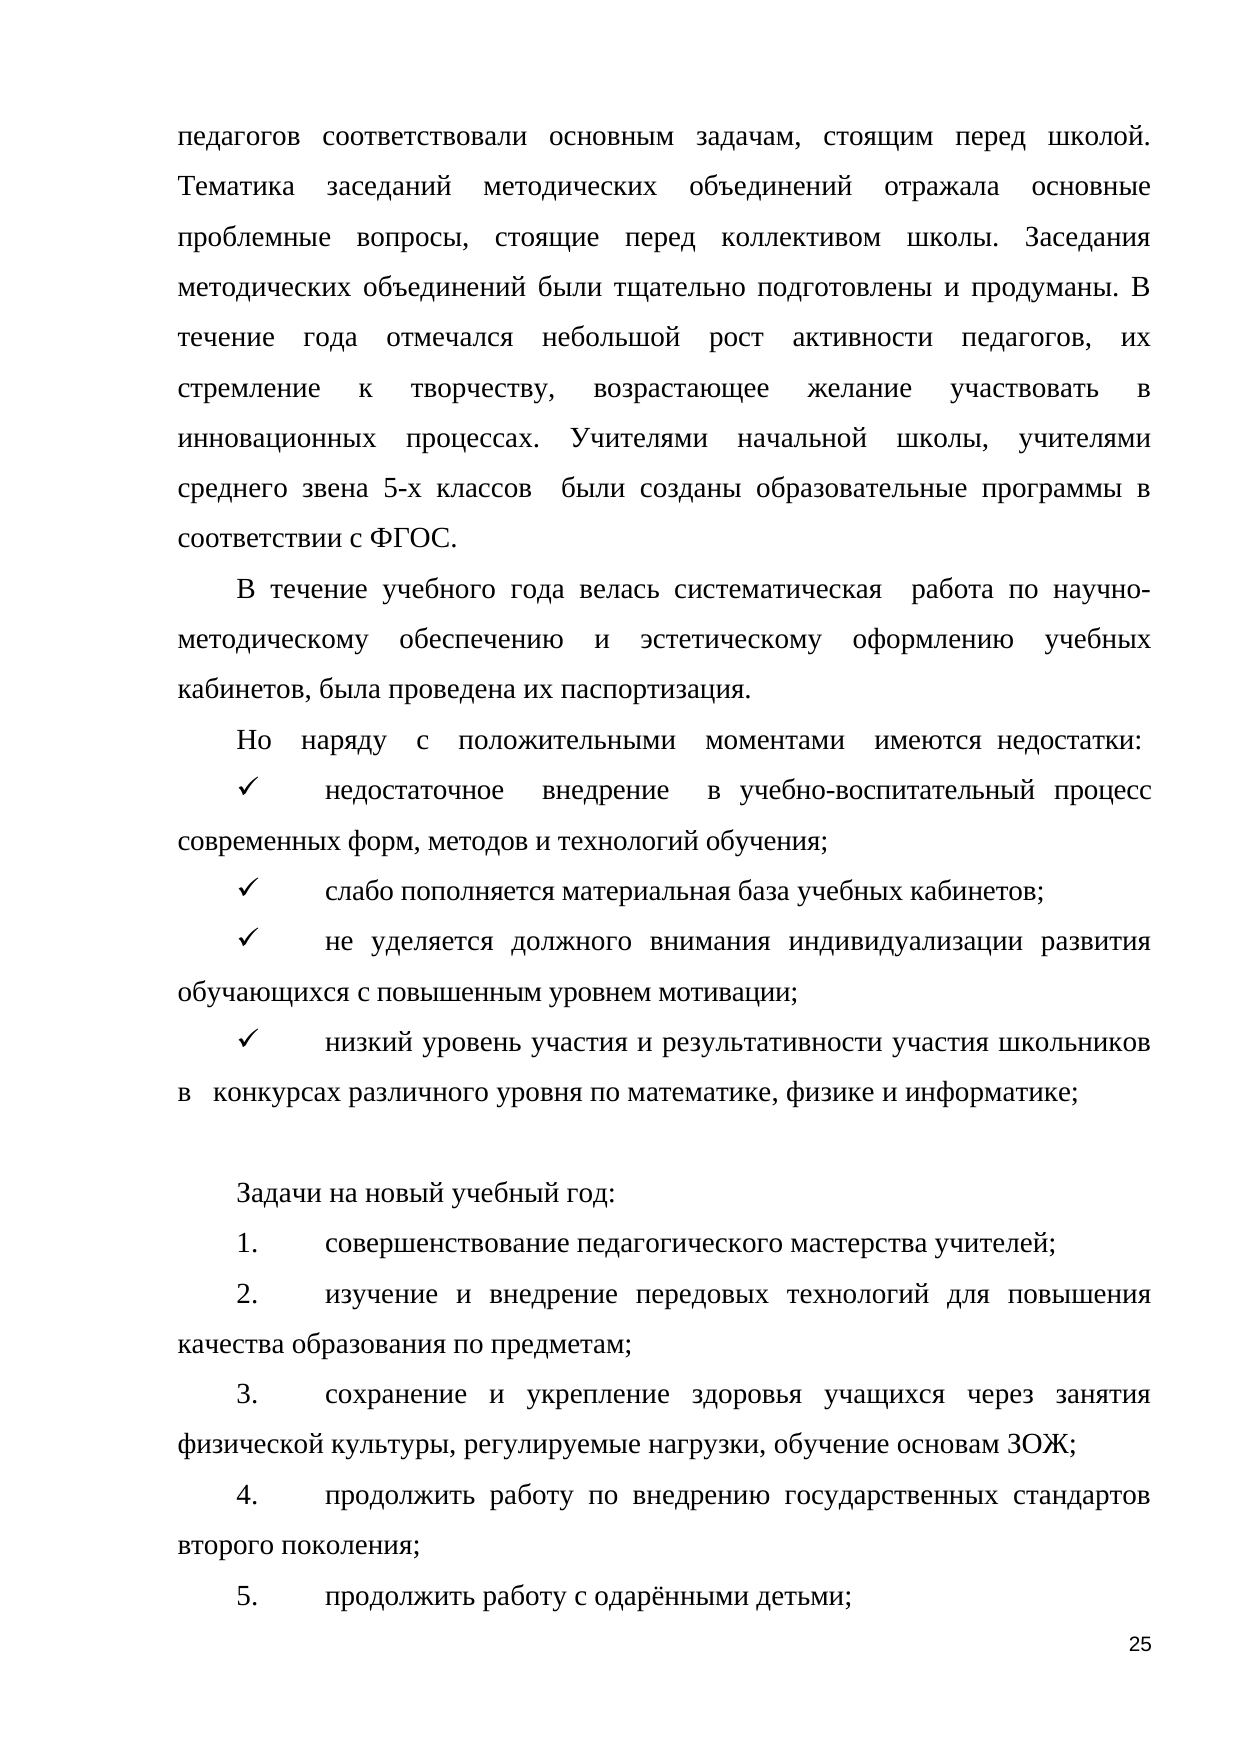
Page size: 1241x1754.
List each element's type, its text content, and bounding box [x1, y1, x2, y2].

list не уделяется должного внимания индивидуализации развития обучающихся с повышенным уровнем мотивации; [177, 923, 1152, 1007]
list низкий уровень участия и результативности участия школьников в конкурсах различного уровня по математике, физике и информатике; [177, 1024, 1152, 1108]
list сохранение и укрепление здоровья учащихся через занятия физической культуры, регулируемые нагрузки, обучение основам ЗОЖ; [177, 1376, 1152, 1460]
list слабо пополняется материальная база учебных кабинетов; [177, 873, 1152, 907]
text Задачи на новый учебный год: [177, 1175, 1152, 1209]
list совершенствование педагогического мастерства учителей; [177, 1225, 1152, 1259]
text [177, 118, 1152, 554]
text В течение учебного года велась систематическая работа по научно-методическому обеспечению и эстетическому оформлению учебных кабинетов, была проведена их паспортизация. [177, 571, 1152, 705]
list недостаточное внедрение в учебно-воспитательный процесс современных форм, методов и технологий обучения; [177, 772, 1152, 856]
text Но наряду с положительными моментами имеются недостатки: [177, 722, 1152, 755]
list продолжить работу по внедрению государственных стандартов второго поколения; [177, 1477, 1152, 1561]
list изучение и внедрение передовых технологий для повышения качества образования по предметам; [177, 1276, 1152, 1359]
list продолжить работу с одарёнными детьми; [177, 1578, 1152, 1611]
